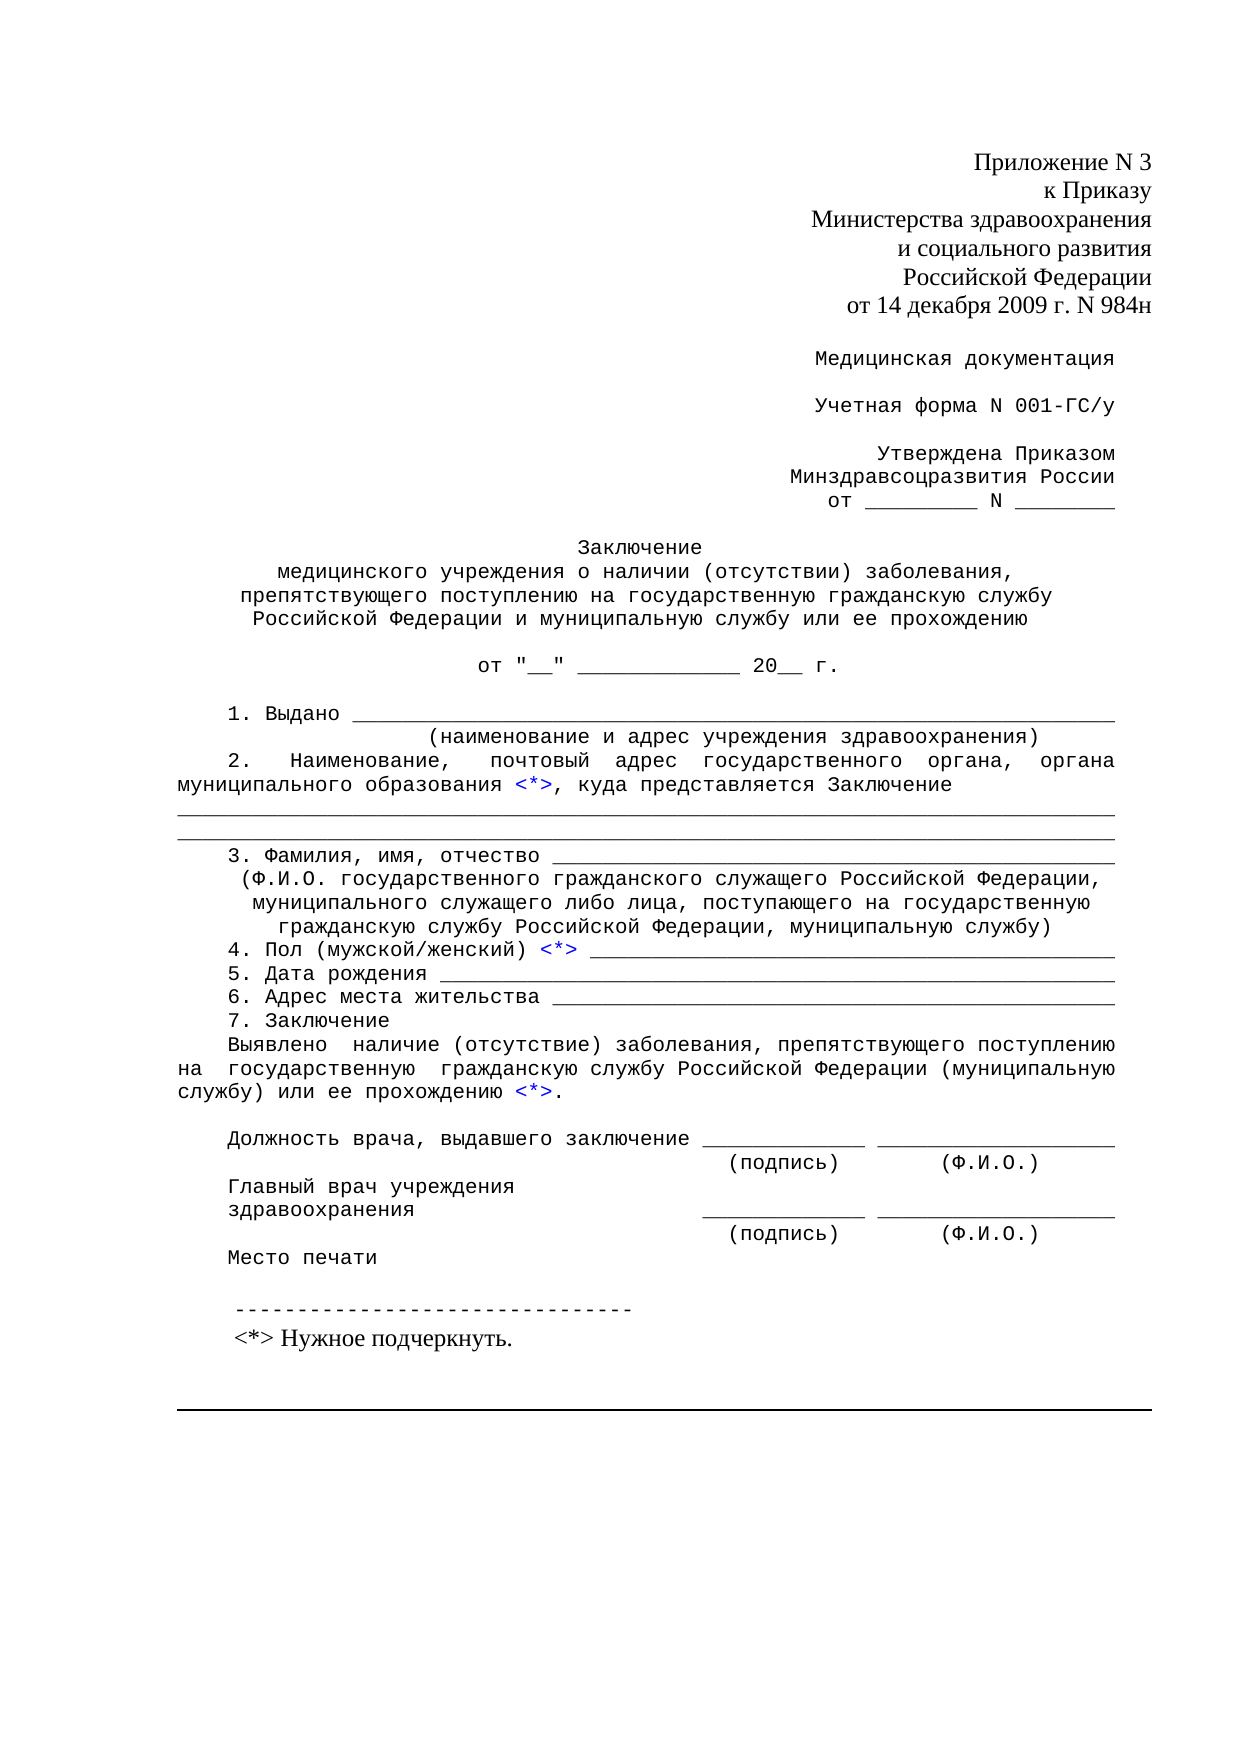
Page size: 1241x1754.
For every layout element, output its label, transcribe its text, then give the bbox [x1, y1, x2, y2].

text препятствующего поступлению на государственную гражданскую службу [177, 584, 1152, 608]
text 2. Наименование, почтовый адрес государственного органа, органа [177, 750, 1152, 774]
text 5. Дата рождения ______________________________________________________ [177, 963, 1152, 987]
text Министерства здравоохранения [177, 204, 1152, 233]
text здравоохранения _____________ ___________________ [177, 1199, 1152, 1223]
text на государственную гражданскую службу Российской Федерации (муниципальную [177, 1057, 1152, 1081]
text Выявлено наличие (отсутствие) заболевания, препятствующего поступлению [177, 1034, 1152, 1057]
text Утверждена Приказом [177, 443, 1152, 466]
text 7. Заключение [177, 1010, 1152, 1034]
text 4. Пол (мужской/женский) <*> __________________________________________ [177, 939, 1152, 963]
text ___________________________________________________________________________ [177, 821, 1152, 845]
text (наименование и адрес учреждения здравоохранения) [177, 726, 1152, 750]
text Российской Федерации [177, 262, 1152, 291]
text 3. Фамилия, имя, отчество _____________________________________________ [177, 845, 1152, 868]
text муниципального образования <*>, куда представляется Заключение [177, 774, 1152, 797]
text (подпись) (Ф.И.О.) [177, 1152, 1152, 1176]
text Учетная форма N 001-ГС/у [177, 395, 1152, 419]
text от 14 декабря 2009 г. N 984н [177, 291, 1152, 319]
text Заключение [177, 537, 1152, 561]
text Приложение N 3 [177, 147, 1152, 176]
text 6. Адрес места жительства _____________________________________________ [177, 987, 1152, 1010]
text 1. Выдано _____________________________________________________________ [177, 703, 1152, 726]
text Главный врач учреждения [177, 1176, 1152, 1199]
text <*> Нужное подчеркнуть. [177, 1323, 1152, 1351]
text службу) или ее прохождению <*>. [177, 1081, 1152, 1105]
text Должность врача, выдавшего заключение _____________ ___________________ [177, 1128, 1152, 1152]
text Место печати [177, 1247, 1152, 1270]
text Минздравсоцразвития России [177, 466, 1152, 490]
text ___________________________________________________________________________ [177, 797, 1152, 821]
text гражданскую службу Российской Федерации, муниципальную службу) [177, 916, 1152, 939]
text и социального развития [177, 233, 1152, 262]
text от "__" _____________ 20__ г. [177, 656, 1152, 679]
text (Ф.И.О. государственного гражданского служащего Российской Федерации, [177, 868, 1152, 892]
text от _________ N ________ [177, 490, 1152, 514]
text -------------------------------- [177, 1299, 1152, 1323]
text медицинского учреждения о наличии (отсутствии) заболевания, [177, 561, 1152, 584]
text Медицинская документация [177, 348, 1152, 372]
text Российской Федерации и муниципальную службу или ее прохождению [177, 608, 1152, 632]
text (подпись) (Ф.И.О.) [177, 1223, 1152, 1247]
text к Приказу [177, 176, 1152, 204]
text муниципального служащего либо лица, поступающего на государственную [177, 892, 1152, 916]
